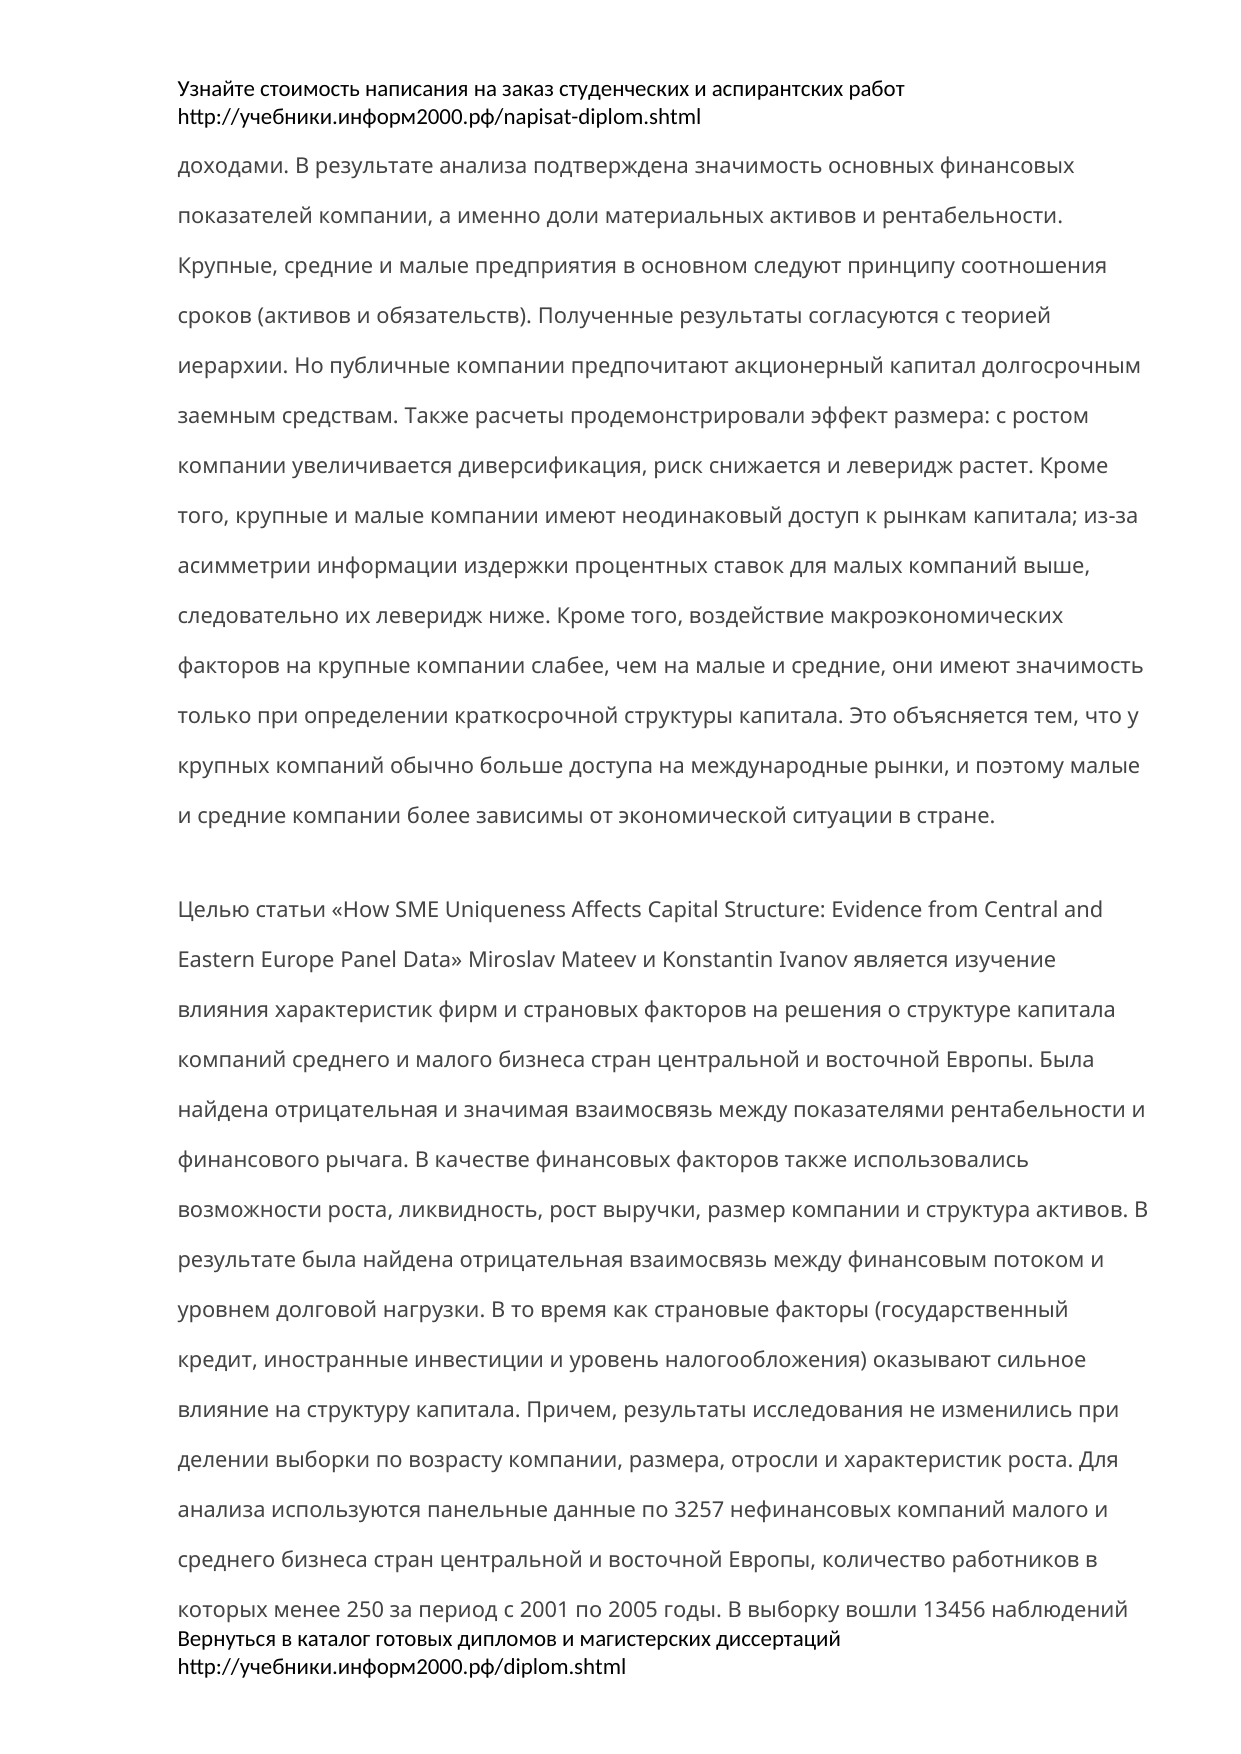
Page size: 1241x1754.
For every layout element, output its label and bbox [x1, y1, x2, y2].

text [177, 873, 1152, 1623]
text [177, 130, 1152, 830]
